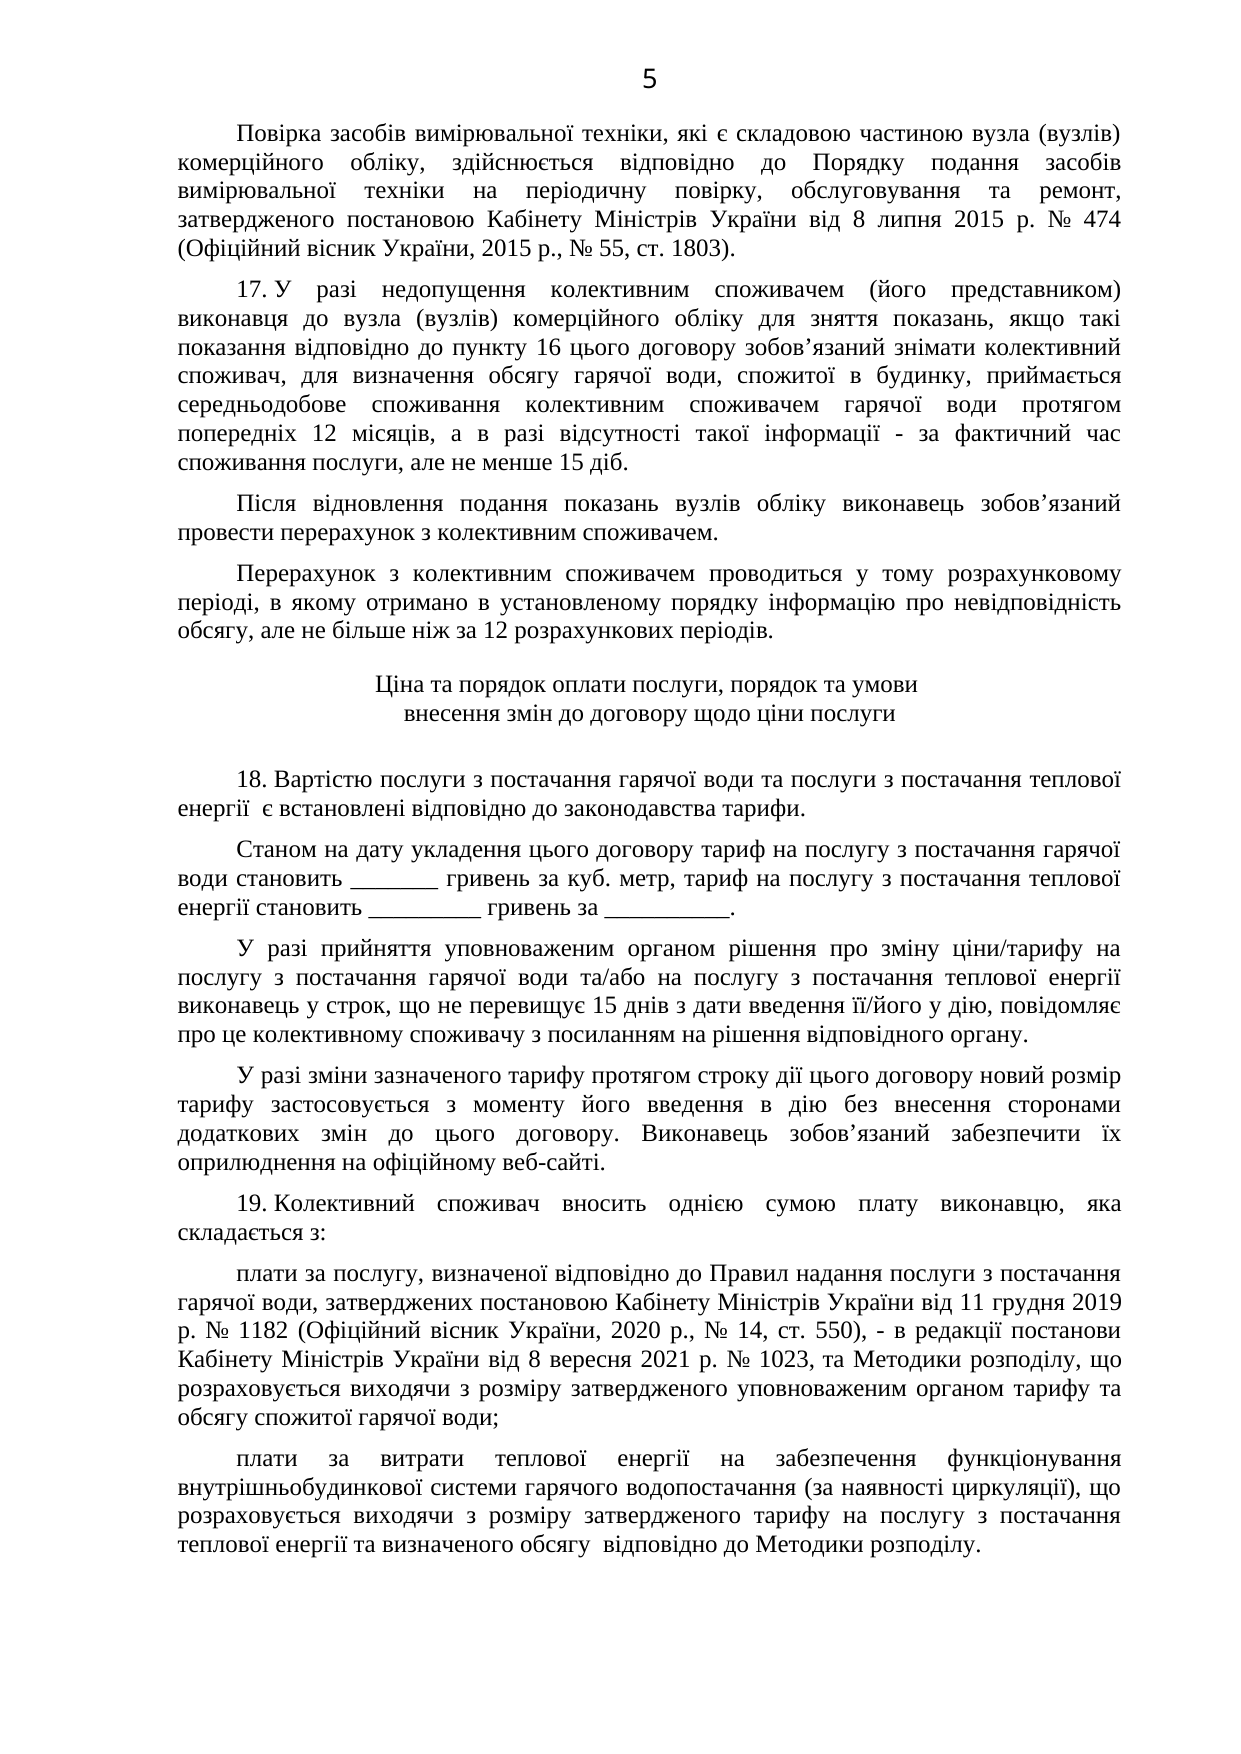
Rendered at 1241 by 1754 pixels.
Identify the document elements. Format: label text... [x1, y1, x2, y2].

text У разі зміни зазначеного тарифу протягом строку дії цього договору новий розмір тарифу застосовується з моменту його введення в дію без внесення сторонами додаткових змін до цього договору. Виконавець зобов’язаний забезпечити їх оприлюднення на офіційному веб-сайті. [177, 1061, 1122, 1176]
text плати за витрати теплової енергії на забезпечення функціонування внутрішньобудинкової системи гарячого водопостачання (за наявності циркуляції), що розраховується виходячи з розміру затвердженого тарифу на послугу з постачання теплової енергії та визначеного обсягу відповідно до Методики розподілу. [177, 1443, 1122, 1558]
text 19. Колективний споживач вносить однією сумою плату виконавцю, яка складається з: [177, 1188, 1122, 1246]
text Ціна та порядок оплати послуги, порядок та умови внесення змін до договору щодо ціни послуги [177, 669, 1122, 727]
text 17. У разі недопущення колективним споживачем (його представником) виконавця до вузла (вузлів) комерційного обліку для зняття показань, якщо такі показання відповідно до пункту 16 цього договору зобов’язаний знімати колективний споживач, для визначення обсягу гарячої води, спожитої в будинку, приймається середньодобове споживання колективним споживачем гарячої води протягом попередніх 12 місяців, а в разі відсутності такої інформації - за фактичний час споживання послуги, але не менше 15 діб. [177, 274, 1122, 476]
text Після відновлення подання показань вузлів обліку виконавець зобов’язаний провести перерахунок з колективним споживачем. [177, 488, 1122, 546]
text плати за послугу, визначеної відповідно до Правил надання послуги з постачання гарячої води, затверджених постановою Кабінету Міністрів України від 11 грудня 2019 р. № 1182 (Офіційний вісник України, 2020 р., № 14, ст. 550), - в редакції постанови Кабінету Міністрів України від 8 вересня 2021 р. № 1023, та Методики розподілу, що розраховується виходячи з розміру затвердженого уповноваженим органом тарифу та обсягу спожитої гарячої води; [177, 1258, 1122, 1431]
text Станом на дату укладення цього договору тариф на послугу з постачання гарячої води становить _______ гривень за куб. метр, тариф на послугу з постачання теплової енергії становить _________ гривень за __________. [177, 834, 1122, 921]
text У разі прийняття уповноваженим органом рішення про зміну ціни/тарифу на послугу з постачання гарячої води та/або на послугу з постачання теплової енергії виконавець у строк, що не перевищує 15 днів з дати введення її/його у дію, повідомляє про це колективному споживачу з посиланням на рішення відповідного органу. [177, 933, 1122, 1048]
text 18. Вартістю послуги з постачання гарячої води та послуги з постачання теплової енергії є встановлені відповідно до законодавства тарифи. [177, 764, 1122, 822]
text Перерахунок з колективним споживачем проводиться у тому розрахунковому періоді, в якому отримано в установленому порядку інформацію про невідповідність обсягу, але не більше ніж за 12 розрахункових періодів. [177, 558, 1122, 644]
text Повірка засобів вимірювальної техніки, які є складовою частиною вузла (вузлів) комерційного обліку, здійснюється відповідно до Порядку подання засобів вимірювальної техніки на періодичну повірку, обслуговування та ремонт, затвердженого постановою Кабінету Міністрів України від 8 липня 2015 р. № 474 (Офіційний вісник України, 2015 р., № 55, ст. 1803). [177, 118, 1122, 262]
